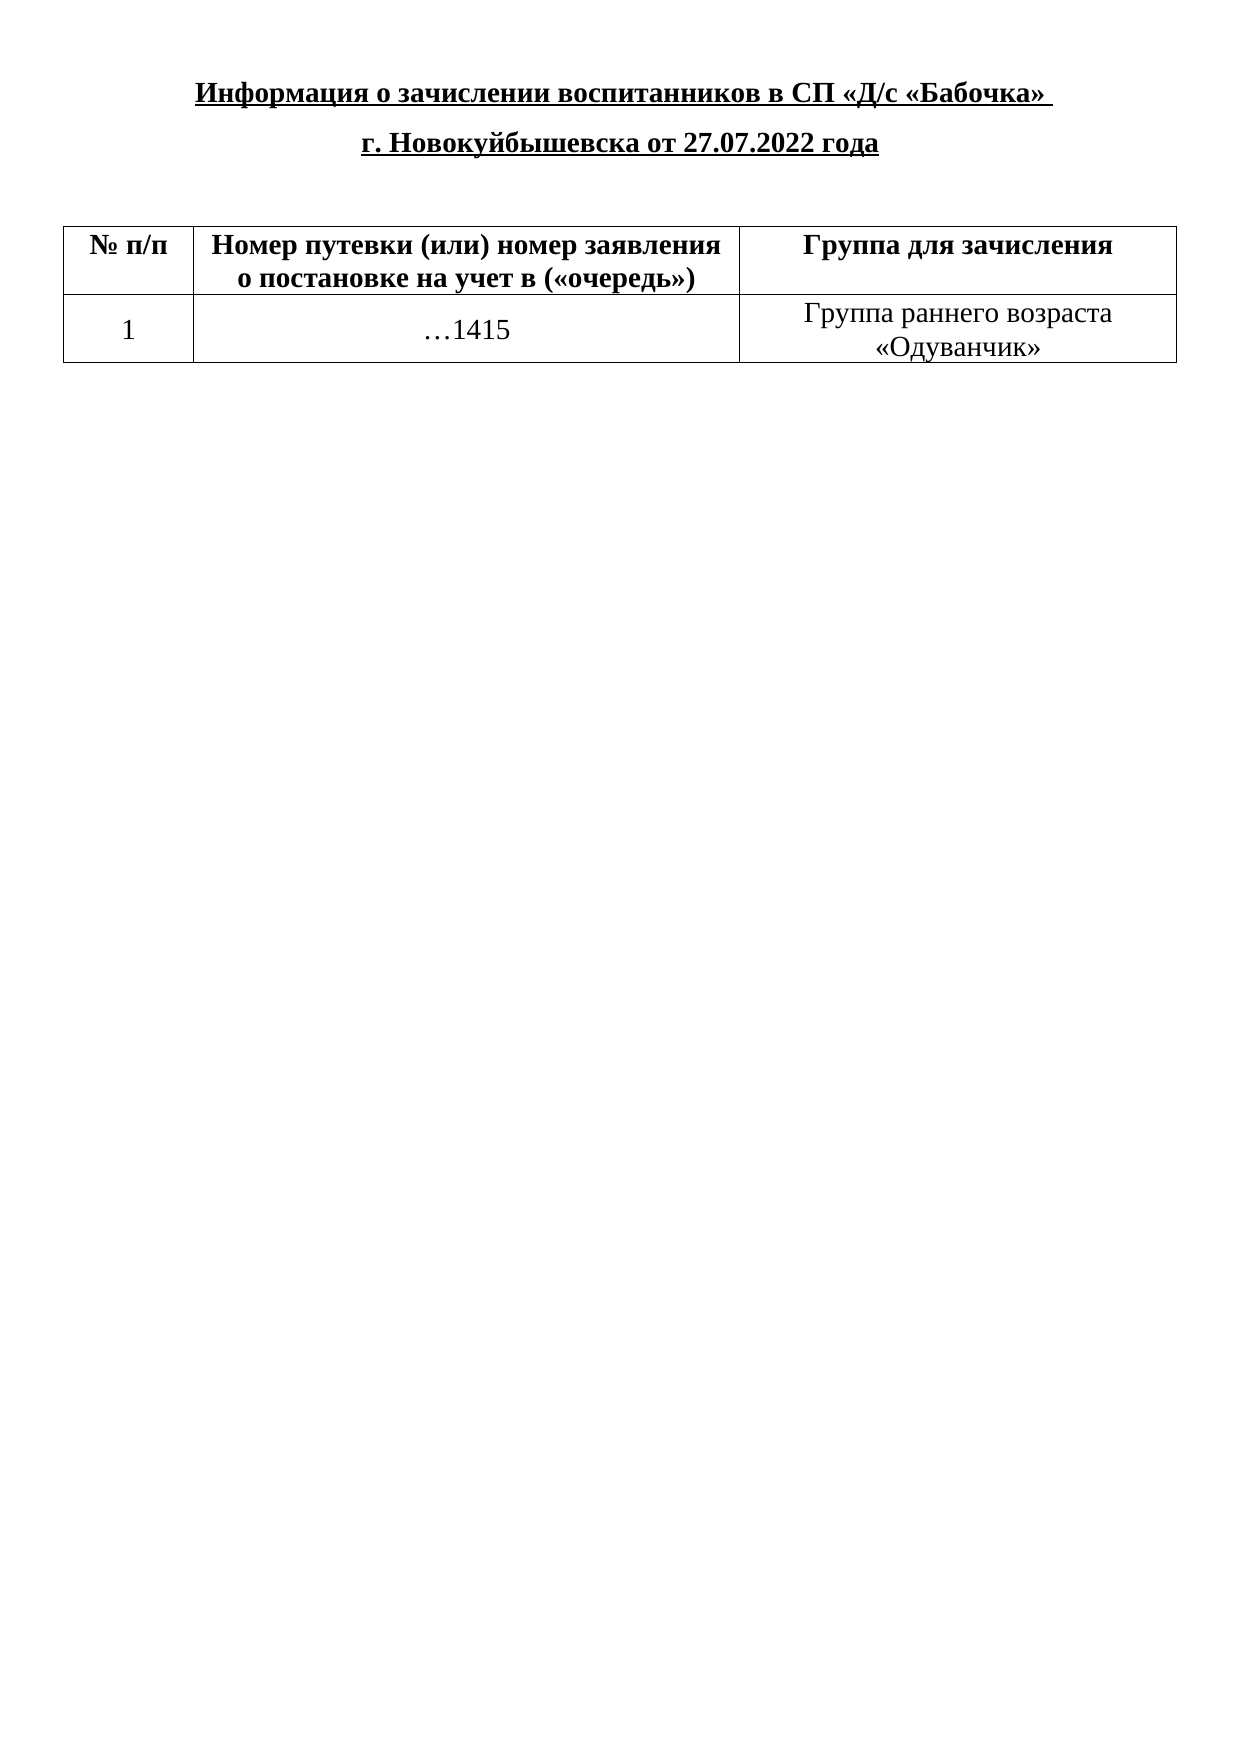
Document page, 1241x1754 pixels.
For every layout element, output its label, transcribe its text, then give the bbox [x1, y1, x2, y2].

table_header Группа для зачисления [740, 227, 1176, 294]
table_cell 1 [64, 295, 193, 362]
table_header Номер путевки (или) номер заявления о постановке на учет в («очередь») [194, 227, 739, 294]
text г. Новокуйбышевска от 27.07.2022 года [75, 125, 1165, 159]
table_cell …1415 [194, 295, 739, 362]
text Информация о зачислении воспитанников в СП «Д/с «Бабочка» [75, 75, 1165, 108]
table_cell Группа раннего возраста «Одуванчик» [740, 295, 1176, 362]
table_header № п/п [64, 227, 193, 294]
